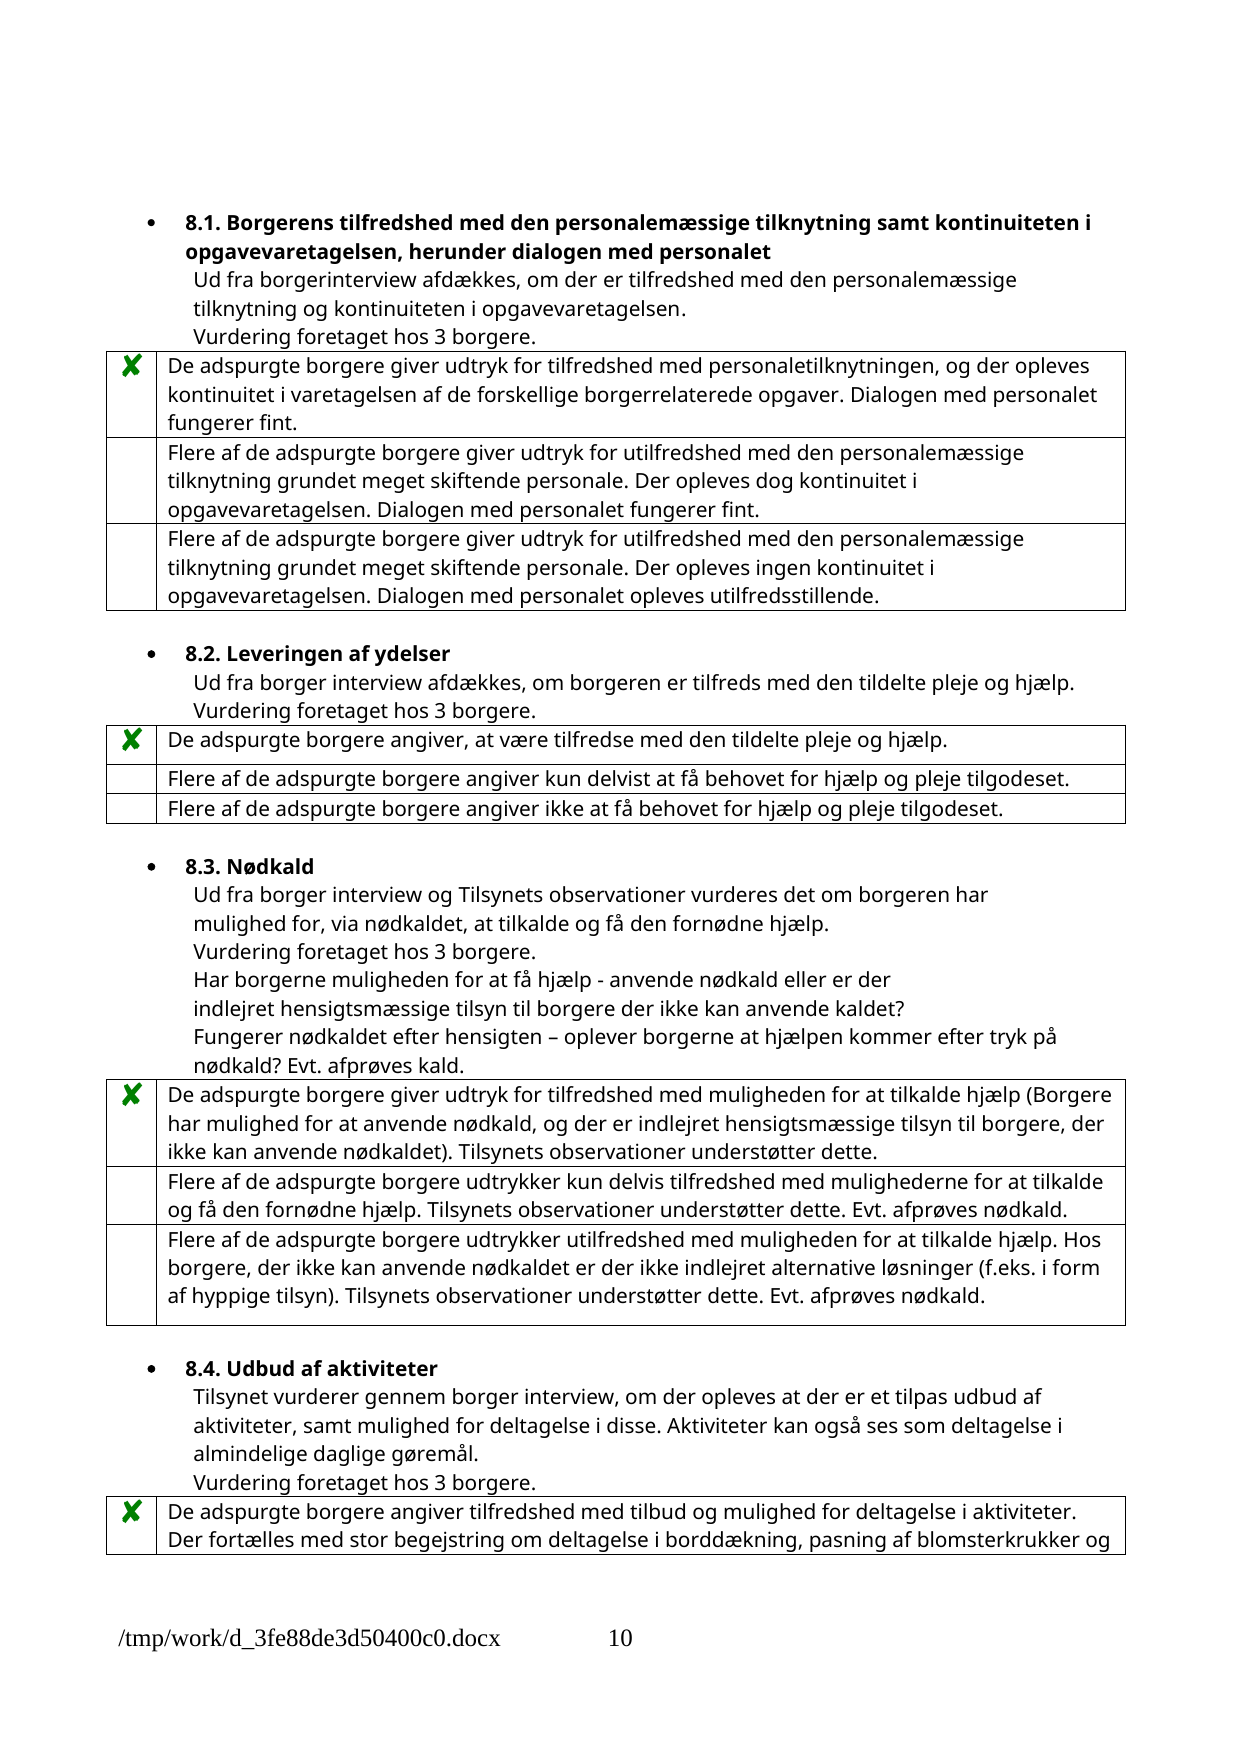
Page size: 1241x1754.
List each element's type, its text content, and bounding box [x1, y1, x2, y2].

text Tilsynet vurderer gennem borger interview, om der opleves at der er et tilpas udbud af aktiviteter, samt mulighed for deltagelse i disse. Aktiviteter kan også ses som deltagelse i almindelige daglige gøremål. [193, 1382, 1122, 1468]
text Ud fra borgerinterview afdækkes, om der er tilfredshed med den personalemæssige [118, 265, 1122, 294]
text Vurdering foretaget hos 3 borgere. [156, 696, 1122, 724]
table_header [107, 726, 156, 763]
table_cell Flere af de adspurgte borgere udtrykker kun delvis tilfredshed med mulighederne for at tilkalde og få den fornødne hjælp. Tilsynets observationer understøtter dette. Evt. afprøves nødkald. [157, 1167, 1125, 1224]
table_cell Flere af de adspurgte borgere giver udtryk for utilfredshed med den personalemæssige tilknytning grundet meget skiftende personale. Der opleves dog kontinuitet i opgavevaretagelsen. Dialogen med personalet fungerer fint. [157, 438, 1125, 523]
text tilknytning og kontinuiteten i opgavevaretagelsen. [118, 294, 1122, 322]
table_cell Flere af de adspurgte borgere angiver ikke at få behovet for hjælp og pleje tilgodeset. [157, 794, 1125, 822]
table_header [157, 1497, 1125, 1554]
table_cell Flere af de adspurgte borgere udtrykker utilfredshed med muligheden for at tilkalde hjælp. Hos borgere, der ikke kan anvende nødkaldet er der ikke indlejret alternative løsninger (f.eks. i form af hyppige tilsyn). Tilsynets observationer understøtter dette. Evt. afprøves nødkald. [157, 1225, 1125, 1324]
text Vurdering foretaget hos 3 borgere. [118, 937, 1122, 966]
table_cell [107, 765, 156, 793]
table_cell [107, 1225, 156, 1324]
text Fungerer nødkaldet efter hensigten – oplever borgerne at hjælpen kommer efter tryk på nødkald? Evt. afprøves kald. [193, 1022, 1122, 1079]
table_header De adspurgte borgere angiver, at være tilfredse med den tildelte pleje og hjælp. [157, 726, 1125, 763]
table_cell Flere af de adspurgte borgere giver udtryk for utilfredshed med den personalemæssige tilknytning grundet meget skiftende personale. Der opleves ingen kontinuitet i opgavevaretagelsen. Dialogen med personalet opleves utilfredsstillende. [157, 524, 1125, 610]
text Har borgerne muligheden for at få hjælp - anvende nødkald eller er der [118, 966, 1122, 994]
list 8.4. Udbud af aktiviteter [148, 1354, 1122, 1382]
text indlejret hensigtsmæssige tilsyn til borgere der ikke kan anvende kaldet? [118, 994, 1122, 1022]
table_header De adspurgte borgere giver udtryk for tilfredshed med personaletilknytningen, og der opleves kontinuitet i varetagelsen af de forskellige borgerrelaterede opgaver. Dialogen med personalet fungerer fint. [157, 352, 1125, 437]
text Ud fra borger interview afdækkes, om borgeren er tilfreds med den tildelte pleje og hjælp. [193, 668, 1122, 696]
list 8.1. Borgerens tilfredshed med den personalemæssige tilknytning samt kontinuiteten i opgavevaretagelsen, herunder dialogen med personalet [148, 208, 1122, 265]
table_header [107, 352, 156, 437]
table_cell [107, 1167, 156, 1224]
text mulighed for, via nødkaldet, at tilkalde og få den fornødne hjælp. [118, 909, 1122, 937]
table_header [107, 1497, 156, 1554]
list 8.2. Leveringen af ydelser [148, 639, 1122, 668]
table_cell [107, 438, 156, 523]
table_header De adspurgte borgere giver udtryk for tilfredshed med muligheden for at tilkalde hjælp (Borgere har mulighed for at anvende nødkald, og der er indlejret hensigtsmæssige tilsyn til borgere, der ikke kan anvende nødkaldet). Tilsynets observationer understøtter dette. [157, 1080, 1125, 1166]
list 8.3. Nødkald [148, 852, 1122, 880]
table_cell [107, 524, 156, 610]
text Ud fra borger interview og Tilsynets observationer vurderes det om borgeren har [118, 880, 1122, 909]
text Vurdering foretaget hos 3 borgere. [118, 322, 1122, 351]
table_header [107, 1080, 156, 1166]
table_cell [107, 794, 156, 822]
table_cell Flere af de adspurgte borgere angiver kun delvist at få behovet for hjælp og pleje tilgodeset. [157, 765, 1125, 793]
text Vurdering foretaget hos 3 borgere. [193, 1468, 1122, 1496]
